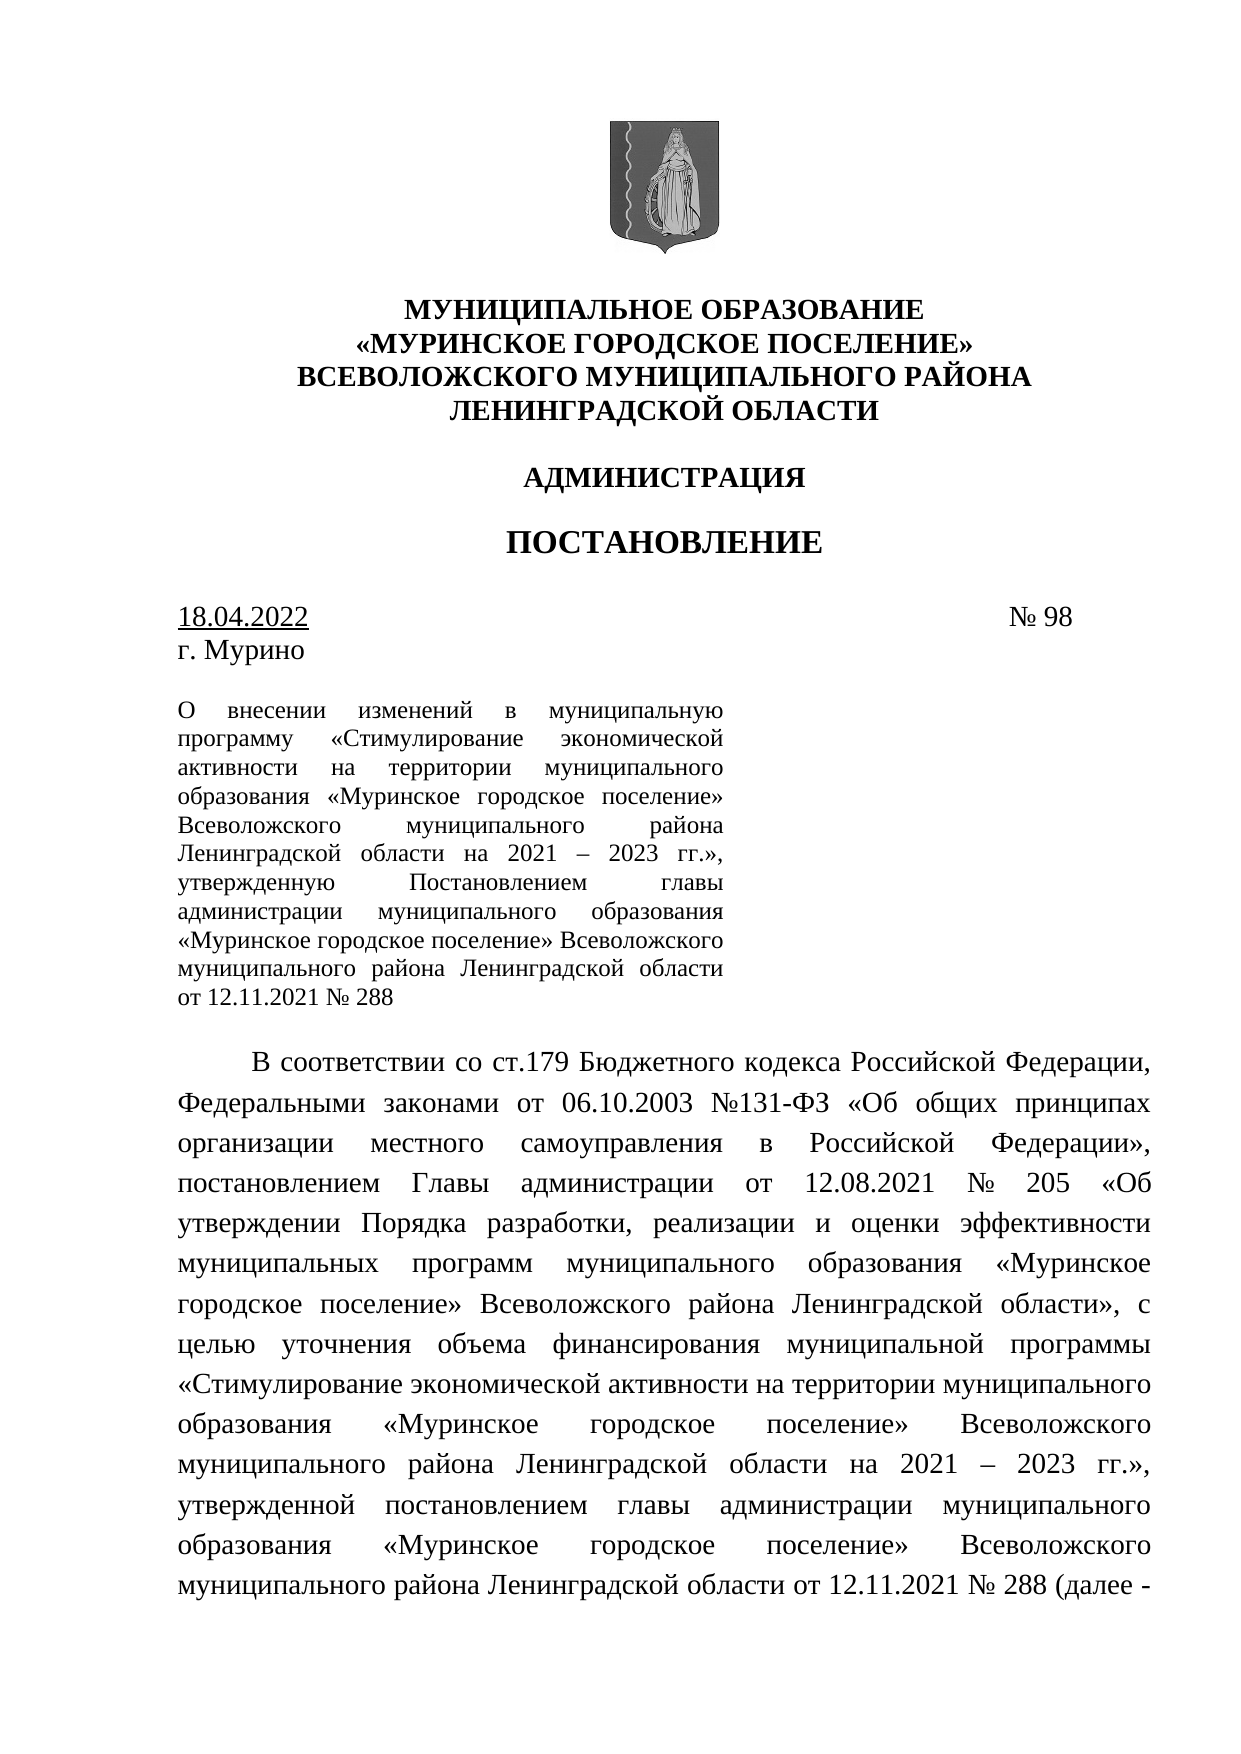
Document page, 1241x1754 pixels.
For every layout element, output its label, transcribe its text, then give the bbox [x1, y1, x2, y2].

text ЛЕНИНГРАДСКОЙ ОБЛАСТИ [177, 393, 1152, 426]
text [177, 1044, 1152, 1601]
text МУНИЦИПАЛЬНОЕ ОБРАЗОВАНИЕ [177, 292, 1152, 326]
text ВСЕВОЛОЖСКОГО МУНИЦИПАЛЬНОГО РАЙОНА [177, 359, 1152, 393]
text г. Мурино [177, 632, 1152, 666]
text ПОСТАНОВЛЕНИЕ [177, 522, 1152, 561]
text 18.04.2022 № 98 [177, 599, 1152, 632]
text АДМИНИСТРАЦИЯ [177, 460, 1152, 493]
text «МУРИНСКОЕ ГОРОДСКОЕ ПОСЕЛЕНИЕ» [177, 326, 1152, 359]
text О внесении изменений в муниципальную программу «Стимулирование экономической активности на территории муниципального образования «Муринское городское поселение» Всеволожского муниципального района Ленинградской области на 2021 – 2023 гг.», утвержденную Постановлением главы администрации муниципального образования «Муринское городское поселение» Всеволожского муниципального района Ленинградской области от 12.11.2021 № 288 [177, 695, 724, 1011]
